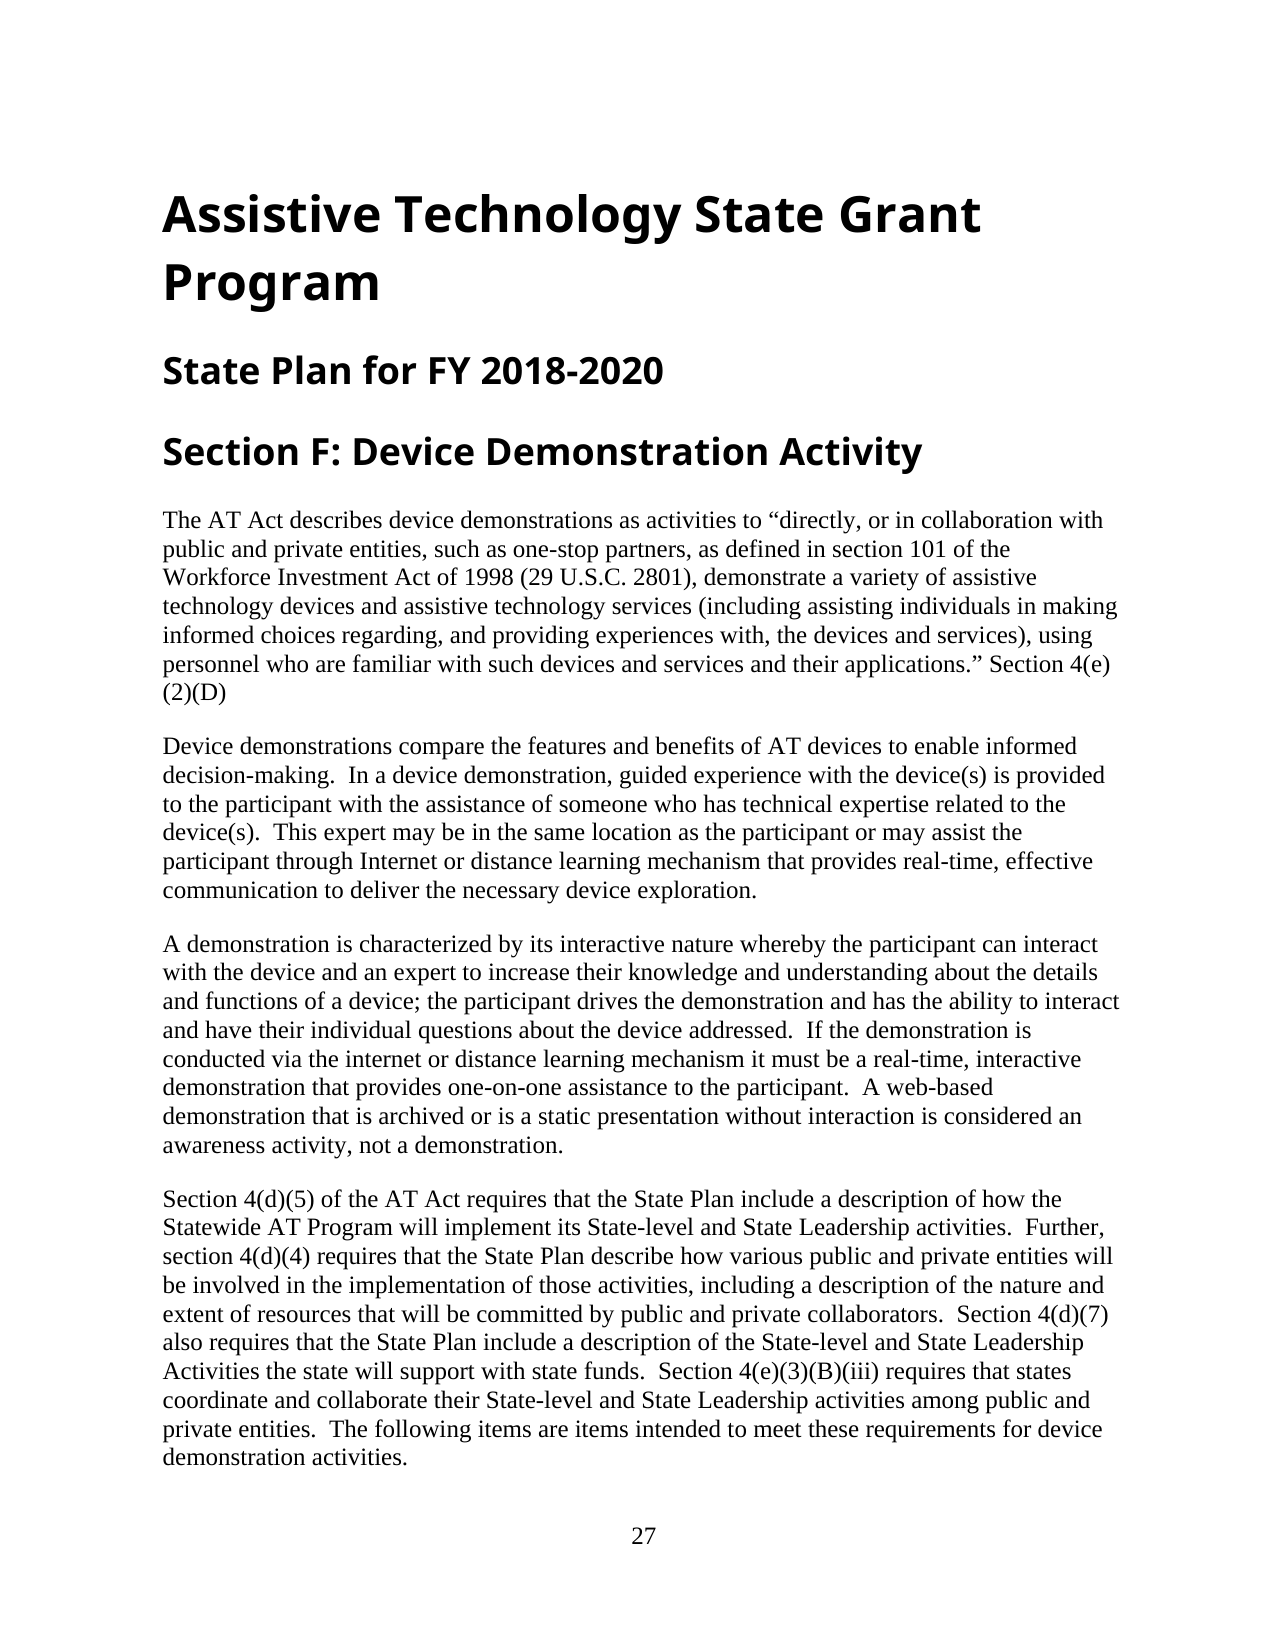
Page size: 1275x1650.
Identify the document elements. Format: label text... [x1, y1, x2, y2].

text State Plan for FY 2018-2020 [162, 344, 1125, 396]
text Device demonstrations compare the features and benefits of AT devices to enable informed decision-making. In a device demonstration, guided experience with the device(s) is provided to the participant with the assistance of someone who has technical expertise related to the device(s). This expert may be in the same location as the participant or may assist the participant through Internet or distance learning mechanism that provides real-time, effective communication to deliver the necessary device exploration. [162, 731, 1125, 904]
text Section 4(d)(5) of the AT Act requires that the State Plan include a description of how the Statewide AT Program will implement its State-level and State Leadership activities. Further, section 4(d)(4) requires that the State Plan describe how various public and private entities will be involved in the implementation of those activities, including a description of the nature and extent of resources that will be committed by public and private collaborators. Section 4(d)(7) also requires that the State Plan include a description of the State-level and State Leadership Activities the state will support with state funds. Section 4(e)(3)(B)(iii) requires that states coordinate and collaborate their State-level and State Leadership activities among public and private entities. The following items are items intended to meet these requirements for device demonstration activities. [162, 1184, 1125, 1471]
text The AT Act describes device demonstrations as activities to “directly, or in collaboration with public and private entities, such as one-stop partners, as defined in section 101 of the Workforce Investment Act of 1998 (29 U.S.C. 2801), demonstrate a variety of assistive technology devices and assistive technology services (including assisting individuals in making informed choices regarding, and providing experiences with, the devices and services), using personnel who are familiar with such devices and services and their applications.” Section 4(e)(2)(D) [162, 505, 1125, 706]
text Assistive Technology State Grant Program [162, 179, 1125, 315]
text A demonstration is characterized by its interactive nature whereby the participant can interact with the device and an expert to increase their knowledge and understanding about the details and functions of a device; the participant drives the demonstration and has the ability to interact and have their individual questions about the device addressed. If the demonstration is conducted via the internet or distance learning mechanism it must be a real-time, interactive demonstration that provides one-on-one assistance to the participant. A web-based demonstration that is archived or is a static presentation without interaction is considered an awareness activity, not a demonstration. [162, 929, 1125, 1159]
subtitle Device Demonstration Activity [162, 425, 1125, 476]
